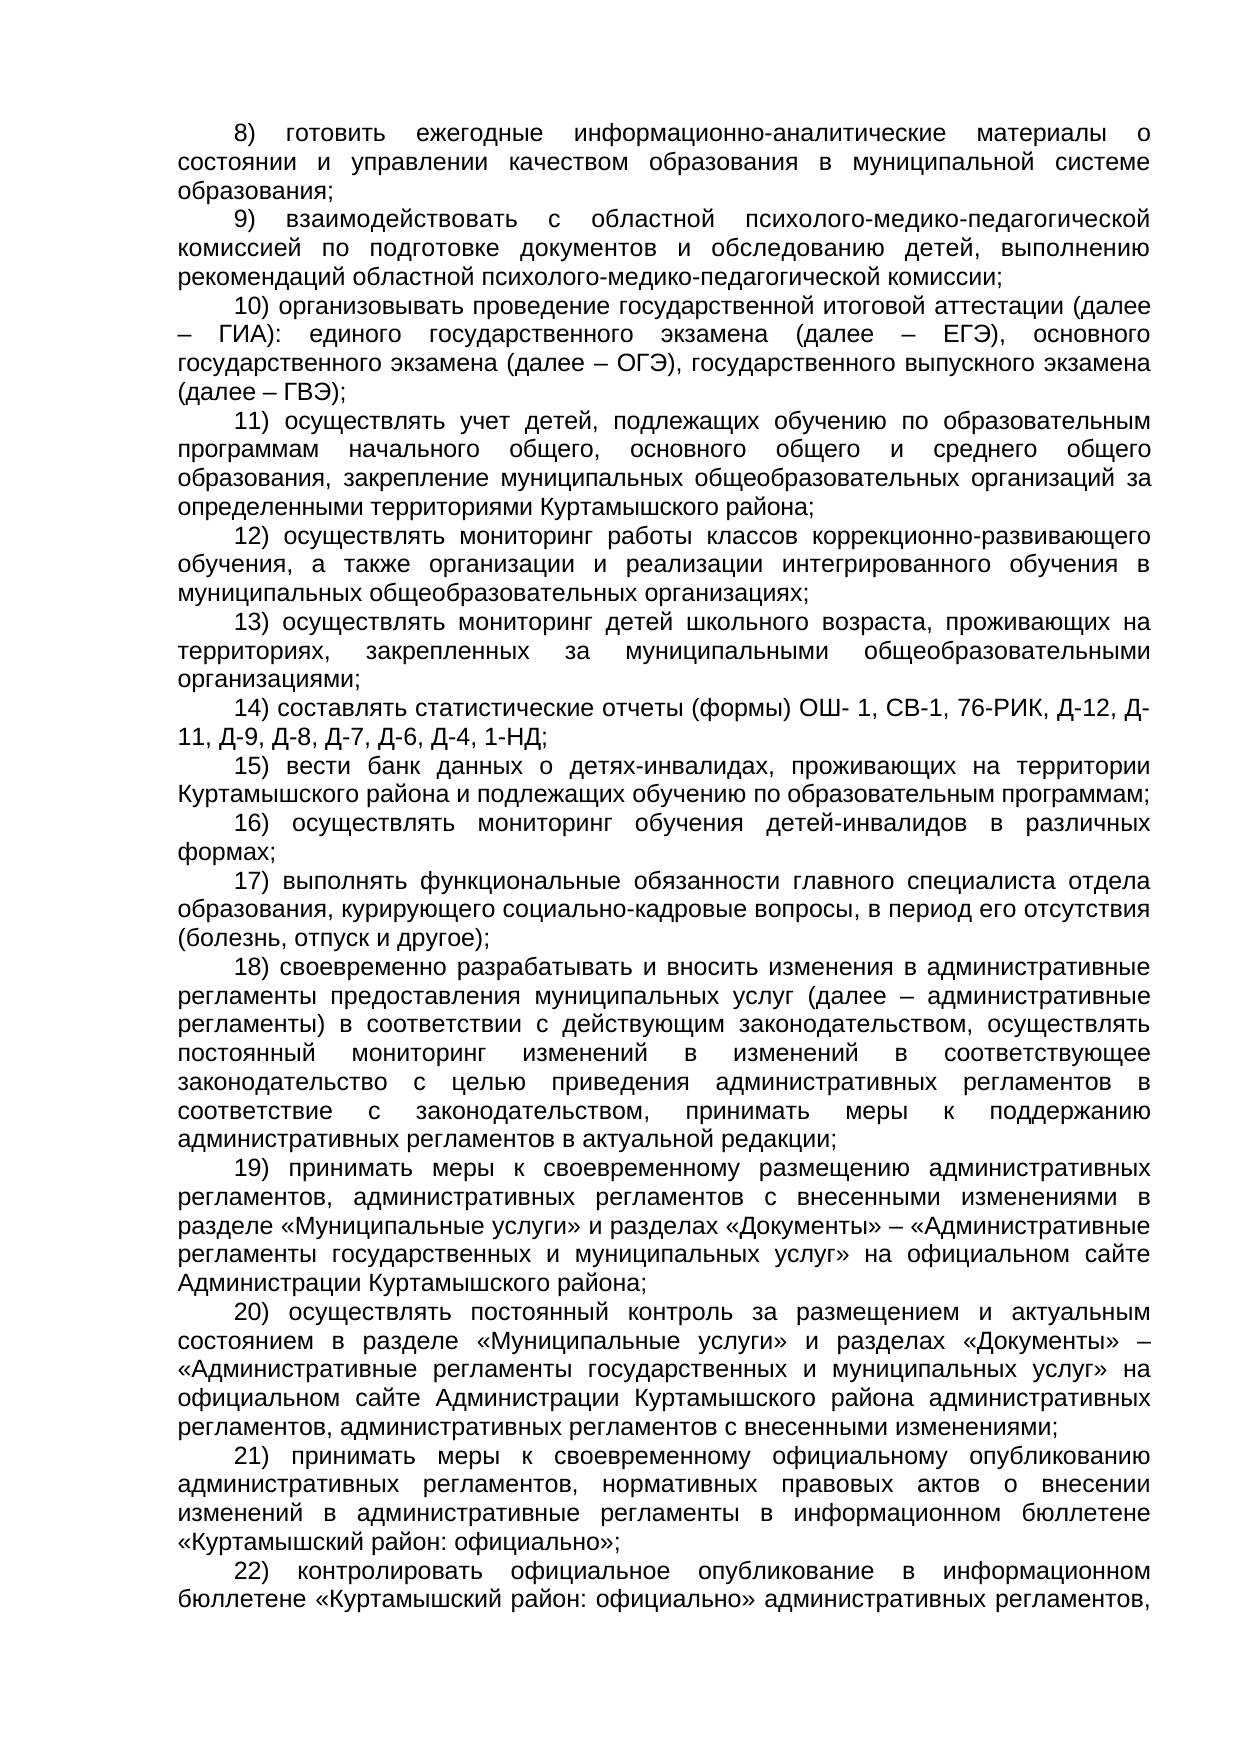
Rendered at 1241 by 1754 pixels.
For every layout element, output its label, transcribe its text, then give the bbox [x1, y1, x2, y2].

text 21) принимать меры к своевременному официальному опубликованию административных регламентов, нормативных правовых актов о внесении изменений в административные регламенты в информационном бюллетене «Куртамышский район: официально»; [177, 1441, 1152, 1556]
text 9) взаимодействовать с областной психолого-медико-педагогической комиссией по подготовке документов и обследованию детей, выполнению рекомендаций областной психолого-медико-педагогической комиссии; [177, 204, 1152, 291]
text 11) осуществлять учет детей, подлежащих обучению по образовательным программам начального общего, основного общего и среднего общего образования, закрепление муниципальных общеобразовательных организаций за определенными территориями Куртамышского района; [177, 406, 1152, 521]
text 15) вести банк данных о детях-инвалидах, проживающих на территории Куртамышского района и подлежащих обучению по образовательным программам; [177, 751, 1152, 808]
text 8) готовить ежегодные информационно-аналитические материалы о состоянии и управлении качеством образования в муниципальной системе образования; [177, 118, 1152, 204]
text 17) выполнять функциональные обязанности главного специалиста отдела образования, курирующего социально-кадровые вопросы, в период его отсутствия (болезнь, отпуск и другое); [177, 866, 1152, 952]
text 19) принимать меры к своевременному размещению административных регламентов, административных регламентов с внесенными изменениями в разделе «Муниципальные услуги» и разделах «Документы» – «Административные регламенты государственных и муниципальных услуг» на официальном сайте Администрации Куртамышского района; [177, 1153, 1152, 1297]
text 14) составлять статистические отчеты (формы) ОШ- 1, СВ-1, 76-РИК, Д-12, Д-11, Д-9, Д-8, Д-7, Д-6, Д-4, 1-НД; [177, 693, 1152, 751]
text 13) осуществлять мониторинг детей школьного возраста, проживающих на территориях, закрепленных за муниципальными общеобразовательными организациями; [177, 607, 1152, 693]
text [177, 1556, 1152, 1613]
text 16) осуществлять мониторинг обучения детей-инвалидов в различных формах; [177, 808, 1152, 866]
text 12) осуществлять мониторинг работы классов коррекционно-развивающего обучения, а также организации и реализации интегрированного обучения в муниципальных общеобразовательных организациях; [177, 521, 1152, 607]
text 10) организовывать проведение государственной итоговой аттестации (далее – ГИА): единого государственного экзамена (далее – ЕГЭ), основного государственного экзамена (далее – ОГЭ), государственного выпускного экзамена (далее – ГВЭ); [177, 291, 1152, 406]
text 20) осуществлять постоянный контроль за размещением и актуальным состоянием в разделе «Муниципальные услуги» и разделах «Документы» – «Административные регламенты государственных и муниципальных услуг» на официальном сайте Администрации Куртамышского района административных регламентов, административных регламентов с внесенными изменениями; [177, 1297, 1152, 1441]
text 18) своевременно разрабатывать и вносить изменения в административные регламенты предоставления муниципальных услуг (далее – административные регламенты) в соответствии с действующим законодательством, осуществлять постоянный мониторинг изменений в изменений в соответствующее законодательство с целью приведения административных регламентов в соответствие с законодательством, принимать меры к поддержанию административных регламентов в актуальной редакции; [177, 952, 1152, 1153]
